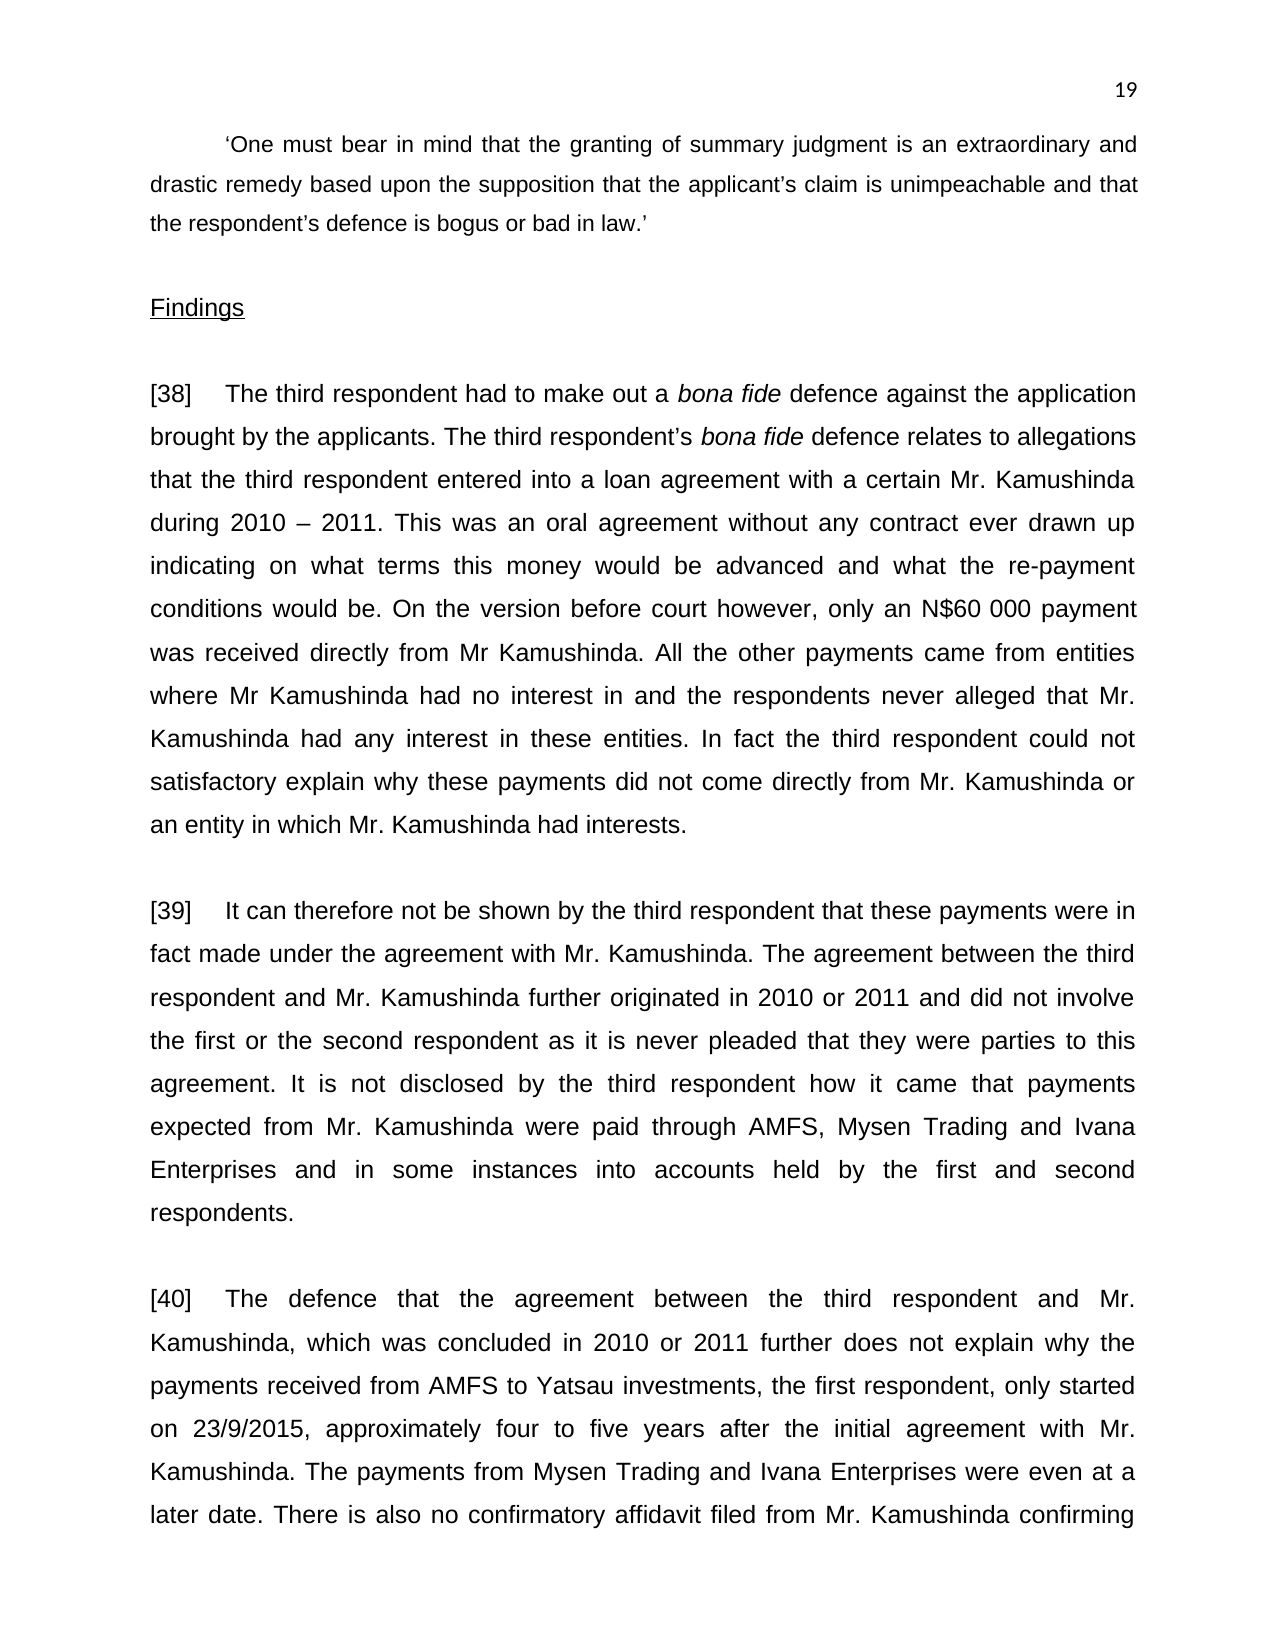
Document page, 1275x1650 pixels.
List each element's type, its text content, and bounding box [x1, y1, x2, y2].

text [150, 1284, 1137, 1529]
text Findings [150, 293, 1137, 321]
text ‘One must bear in mind that the granting of summary judgment is an extraordinary and drastic remedy based upon the supposition that the applicant’s claim is unimpeachable and that the respondent’s defence is bogus or bad in law.’ [150, 131, 1139, 236]
text [39] It can therefore not be shown by the third respondent that these payments were in fact made under the agreement with Mr. Kamushinda. The agreement between the third respondent and Mr. Kamushinda further originated in 2010 or 2011 and did not involve the first or the second respondent as it is never pleaded that they were parties to this agreement. It is not disclosed by the third respondent how it came that payments expected from Mr. Kamushinda were paid through AMFS, Mysen Trading and Ivana Enterprises and in some instances into accounts held by the first and second respondents. [150, 896, 1137, 1227]
text [38] The third respondent had to make out a bona fide defence against the application brought by the applicants. The third respondent’s bona fide defence relates to allegations that the third respondent entered into a loan agreement with a certain Mr. Kamushinda during 2010 – 2011. This was an oral agreement without any contract ever drawn up indicating on what terms this money would be advanced and what the re-payment conditions would be. On the version before court however, only an N$60 000 payment was received directly from Mr Kamushinda. All the other payments came from entities where Mr Kamushinda had no interest in and the respondents never alleged that Mr. Kamushinda had any interest in these entities. In fact the third respondent could not satisfactory explain why these payments did not come directly from Mr. Kamushinda or an entity in which Mr. Kamushinda had interests. [150, 379, 1137, 839]
